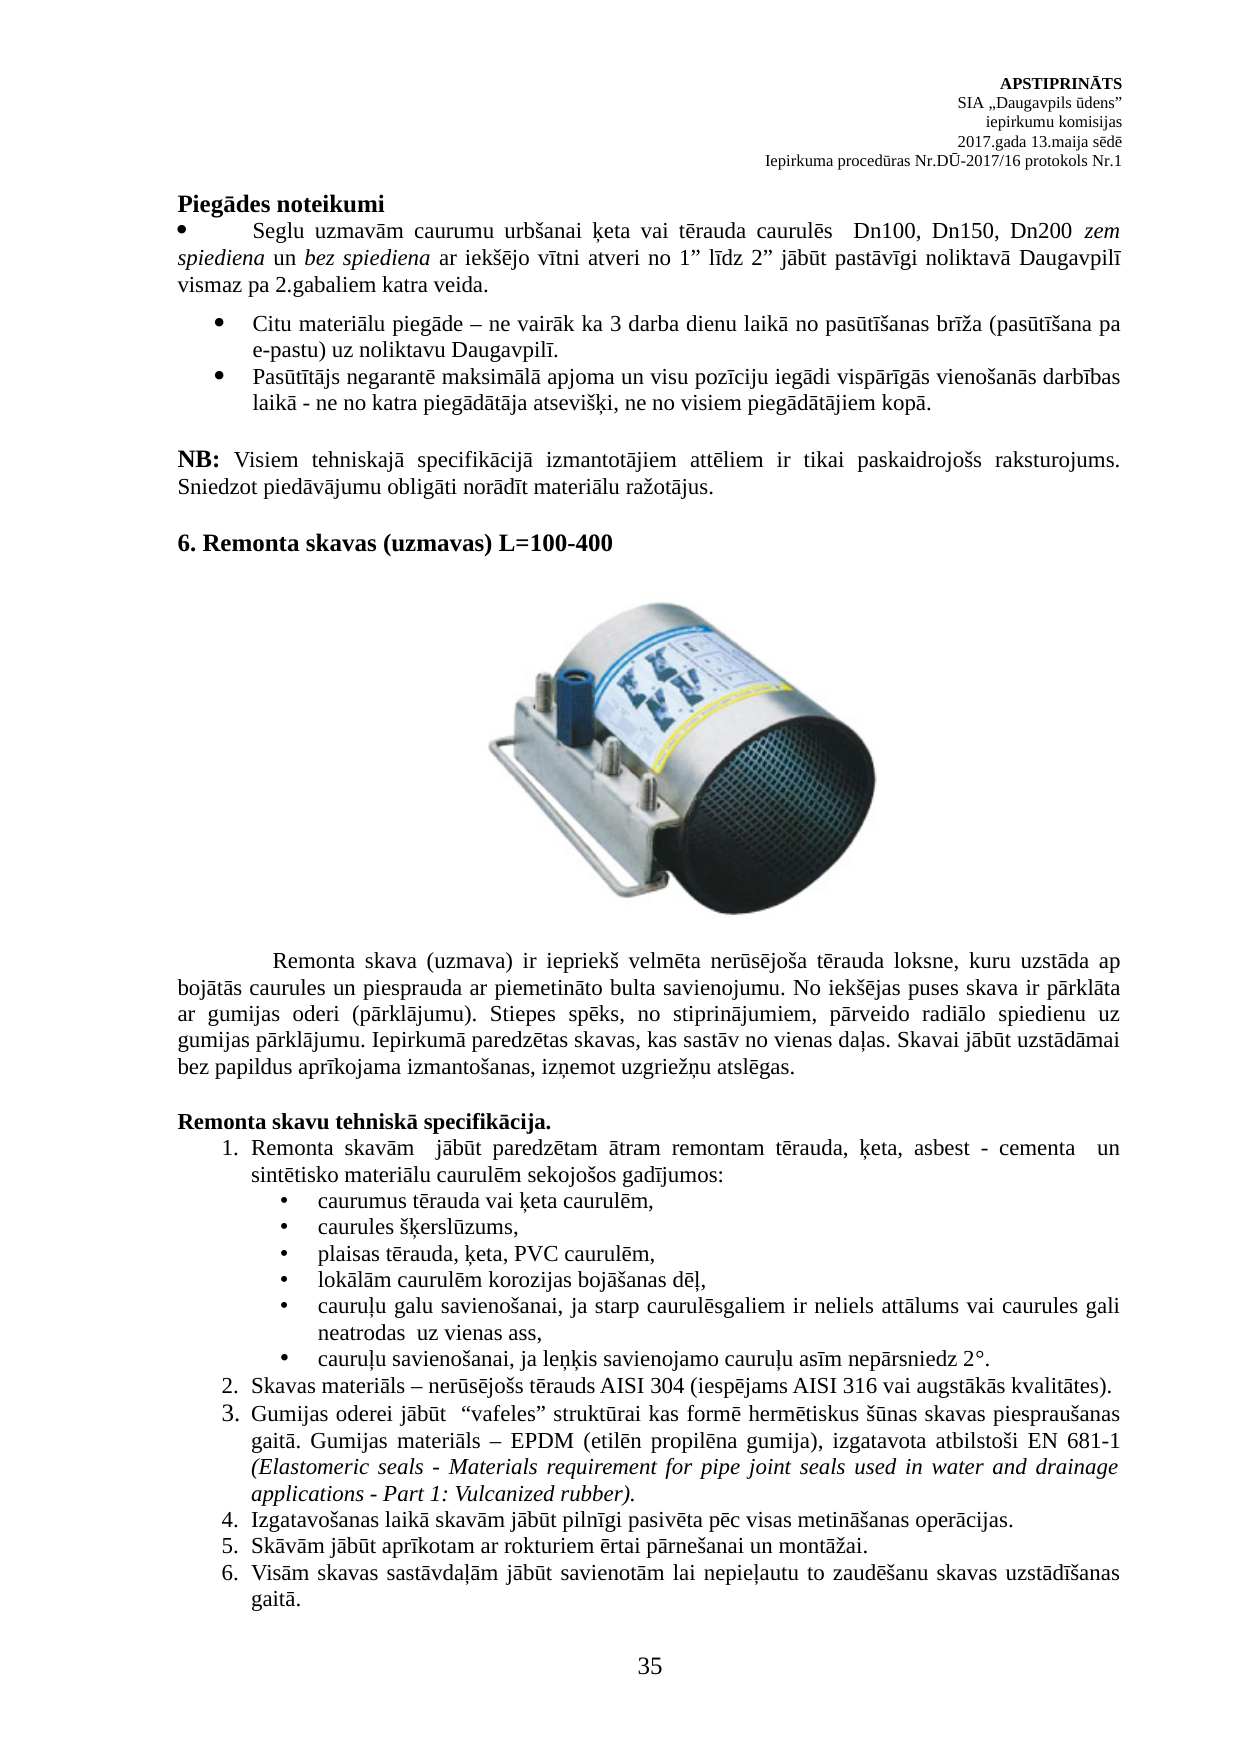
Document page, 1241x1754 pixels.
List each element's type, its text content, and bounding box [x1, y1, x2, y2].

list Skāvām jābūt aprīkotam ar rokturiem ērtai pārnešanai un montāžai. [221, 1532, 1122, 1559]
list Skavas materiāls – nerūsējošs tērauds AISI 304 (iespējams AISI 316 vai augstākās kvalitātes). [221, 1372, 1122, 1398]
list Remonta skavām jābūt paredzētam ātram remontam tērauda, ķeta, asbest - cementa un sintētisko materiālu caurulēm sekojošos gadījumos: [221, 1134, 1122, 1187]
text NB: Visiem tehniskajā specifikācijā izmantotājiem attēliem ir tikai paskaidrojošs raksturojums. Sniedzot piedāvājumu obligāti norādīt materiālu ražotājus. [177, 444, 1122, 500]
list lokālām caurulēm korozijas bojāšanas dēļ, [280, 1266, 1122, 1292]
list cauruļu galu savienošanai, ja starp caurulēsgaliem ir neliels attālums vai caurules gali neatrodas uz vienas ass, [280, 1292, 1122, 1345]
list Visām skavas sastāvdaļām jābūt savienotām lai nepieļautu to zaudēšanu skavas uzstādīšanas gaitā. [221, 1559, 1122, 1611]
list Gumijas oderei jābūt “vafeles” struktūrai kas formē hermētiskus šūnas skavas piespraušanas gaitā. Gumijas materiāls – EPDM (etilēn propilēna gumija), izgatavota atbilstoši EN 681-1 (Elastomeric seals - Materials requirement for pipe joint seals used in water and drainage applications - Part 1: Vulcanized rubber). [221, 1398, 1122, 1506]
list Izgatavošanas laikā skavām jābūt pilnīgi pasivēta pēc visas metināšanas operācijas. [221, 1506, 1122, 1532]
list Pasūtītājs negarantē maksimālā apjoma un visu pozīciju iegādi vispārīgās vienošanās darbības laikā - ne no katra piegādātāja atsevišķi, ne no visiem piegādātājiem kopā. [215, 363, 1122, 416]
list Seglu uzmavām caurumu urbšanai ķeta vai tērauda caurulēs Dn100, Dn150, Dn200 zem spiediena un bez spiediena ar iekšējo vītni atveri no 1” līdz 2” jābūt pastāvīgi noliktavā Daugavpilī vismaz pa 2.gabaliem katra veida. [177, 218, 1122, 297]
list caurumus tērauda vai ķeta caurulēm, [280, 1187, 1122, 1213]
list Citu materiālu piegāde – ne vairāk ka 3 darba dienu laikā no pasūtīšanas brīža (pasūtīšana pa e-pastu) uz noliktavu Daugavpilī. [215, 309, 1122, 363]
text 6. Remonta skavas (uzmavas) L=100-400 [177, 528, 1122, 557]
list plaisas tērauda, ķeta, PVC caurulēm, [280, 1240, 1122, 1266]
picture [426, 567, 933, 948]
text Piegādes noteikumi [177, 189, 1122, 218]
list cauruļu savienošanai, ja leņķis savienojamo cauruļu asīm nepārsniedz 2°. [280, 1345, 1122, 1372]
text Remonta skavu tehniskā specifikācija. [177, 1108, 1122, 1134]
list caurules šķerslūzums, [280, 1213, 1122, 1240]
